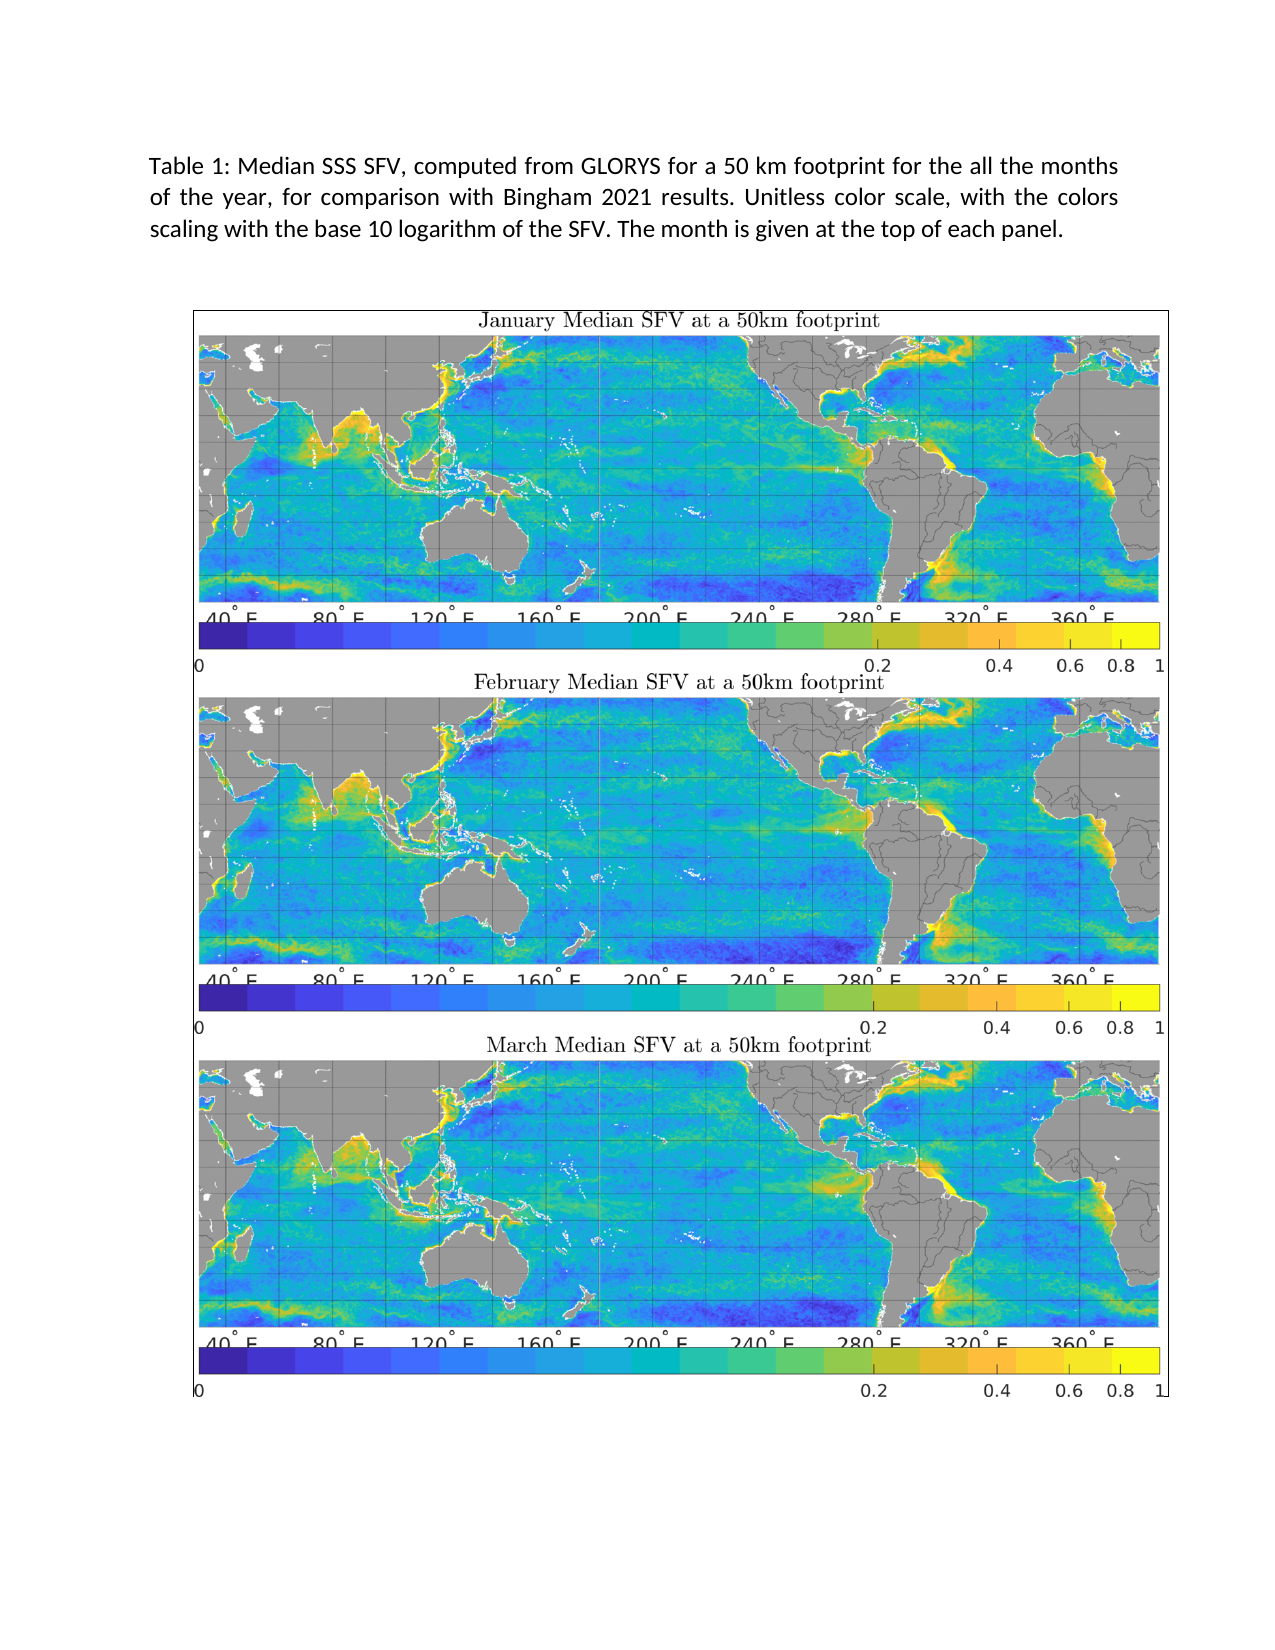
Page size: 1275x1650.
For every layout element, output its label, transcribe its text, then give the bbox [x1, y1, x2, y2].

picture [194, 1036, 1164, 1397]
table_header [194, 311, 1168, 1396]
picture [194, 673, 1164, 1034]
picture [194, 311, 1164, 672]
text Table 1: Median SSS SFV, computed from GLORYS for a 50 km footprint for the all the months of the year, for comparison with Bingham 2021 results. Unitless color scale, with the colors scaling with the base 10 logarithm of the SFV. The month is given at the top of each panel. [148, 150, 1120, 243]
